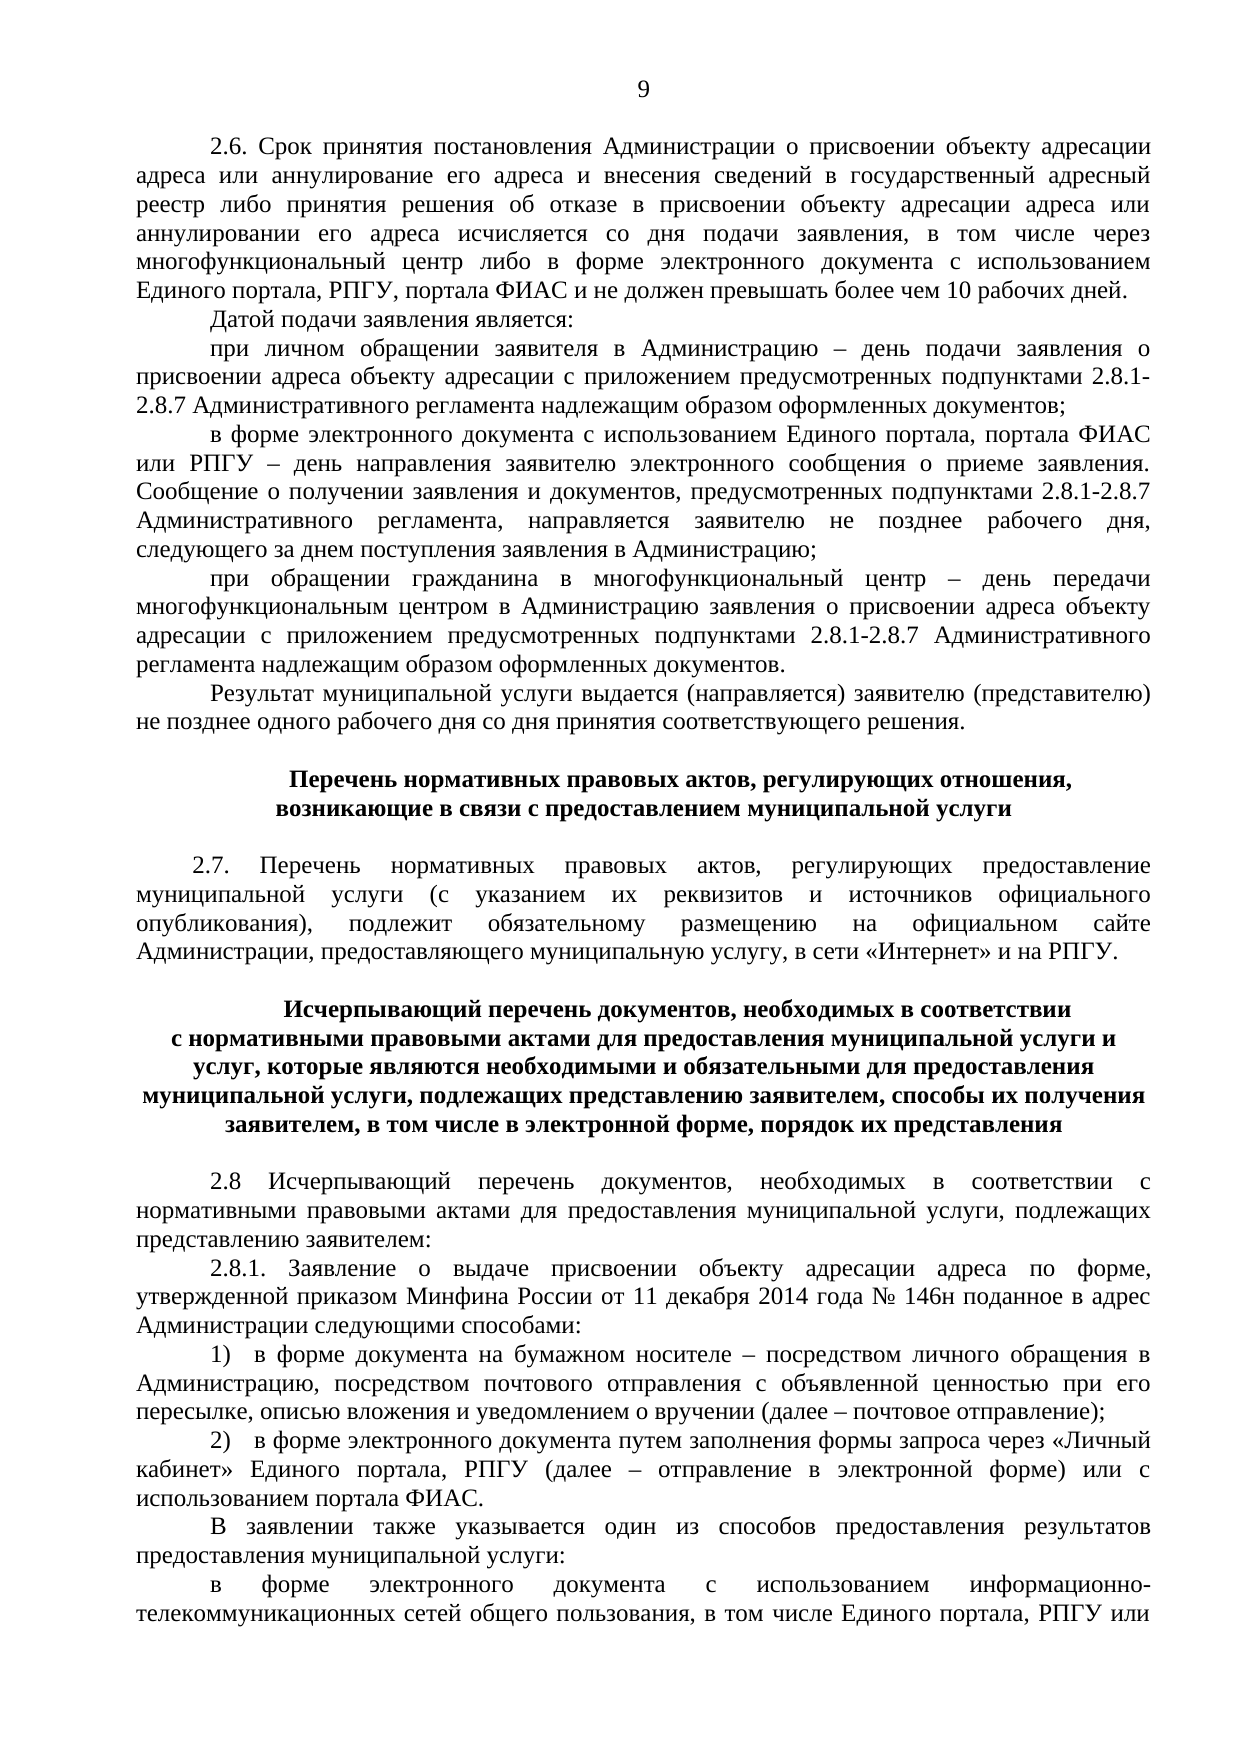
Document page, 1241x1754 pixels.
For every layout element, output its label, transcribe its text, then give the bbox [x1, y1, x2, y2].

text 2.7. Перечень нормативных правовых актов, регулирующих предоставление муниципальной услуги (с указанием их реквизитов и источников официального опубликования), подлежит обязательному размещению на официальном сайте Администрации, предоставляющего муниципальную услугу, в сети «Интернет» и на РПГУ. [136, 850, 1152, 965]
text в форме электронного документа с использованием Единого портала, портала ФИАС или РПГУ – день направления заявителю электронного сообщения о приеме заявления. Сообщение о получении заявления и документов, предусмотренных подпунктами 2.8.1-2.8.7 Административного регламента, направляется заявителю не позднее рабочего дня, следующего за днем поступления заявления в Администрацию; [136, 419, 1152, 563]
text Датой подачи заявления является: [136, 304, 1152, 333]
text 2.8 Исчерпывающий перечень документов, необходимых в соответствии с нормативными правовыми актами для предоставления муниципальной услуги, подлежащих представлению заявителем: [136, 1166, 1152, 1253]
list в форме электронного документа путем заполнения формы запроса через «Личный кабинет» Единого портала, РПГУ (далее – отправление в электронной форме) или с использованием портала ФИАС. [136, 1425, 1152, 1511]
list в форме документа на бумажном носителе – посредством личного обращения в Администрацию, посредством почтового отправления с объявленной ценностью при его пересылке, описью вложения и уведомлением о вручении (далее – почтовое отправление); [136, 1339, 1152, 1425]
text Перечень нормативных правовых актов, регулирующих отношения, возникающие в связи с предоставлением муниципальной услуги [136, 764, 1152, 821]
text 2.6. Срок принятия постановления Администрации о присвоении объекту адресации адреса или аннулирование его адреса и внесения сведений в государственный адресный реестр либо принятия решения об отказе в присвоении объекту адресации адреса или аннулировании его адреса исчисляется со дня подачи заявления, в том числе через многофункциональный центр либо в форме электронного документа с использованием Единого портала, РПГУ, портала ФИАС и не должен превышать более чем 10 рабочих дней. [136, 131, 1152, 304]
text 2.8.1. Заявление о выдаче присвоении объекту адресации адреса по форме, утвержденной приказом Минфина России от 11 декабря 2014 года № 146н поданное в адрес Администрации следующими способами: [136, 1253, 1152, 1339]
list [136, 1569, 1152, 1626]
text Исчерпывающий перечень документов, необходимых в соответствии с нормативными правовыми актами для предоставления муниципальной услуги и услуг, которые являются необходимыми и обязательными для предоставления муниципальной услуги, подлежащих представлению заявителем, способы их получения заявителем, в том числе в электронной форме, порядок их представления [136, 994, 1152, 1138]
list В заявлении также указывается один из способов предоставления результатов предоставления муниципальной услуги: [136, 1511, 1152, 1569]
text при обращении гражданина в многофункциональный центр – день передачи многофункциональным центром в Администрацию заявления о присвоении адреса объекту адресации с приложением предусмотренных подпунктами 2.8.1-2.8.7 Административного регламента надлежащим образом оформленных документов. [136, 563, 1152, 678]
text Результат муниципальной услуги выдается (направляется) заявителю (представителю) не позднее одного рабочего дня со дня принятия соответствующего решения. [136, 678, 1152, 735]
text при личном обращении заявителя в Администрацию – день подачи заявления о присвоении адреса объекту адресации с приложением предусмотренных подпунктами 2.8.1-2.8.7 Административного регламента надлежащим образом оформленных документов; [136, 333, 1152, 419]
